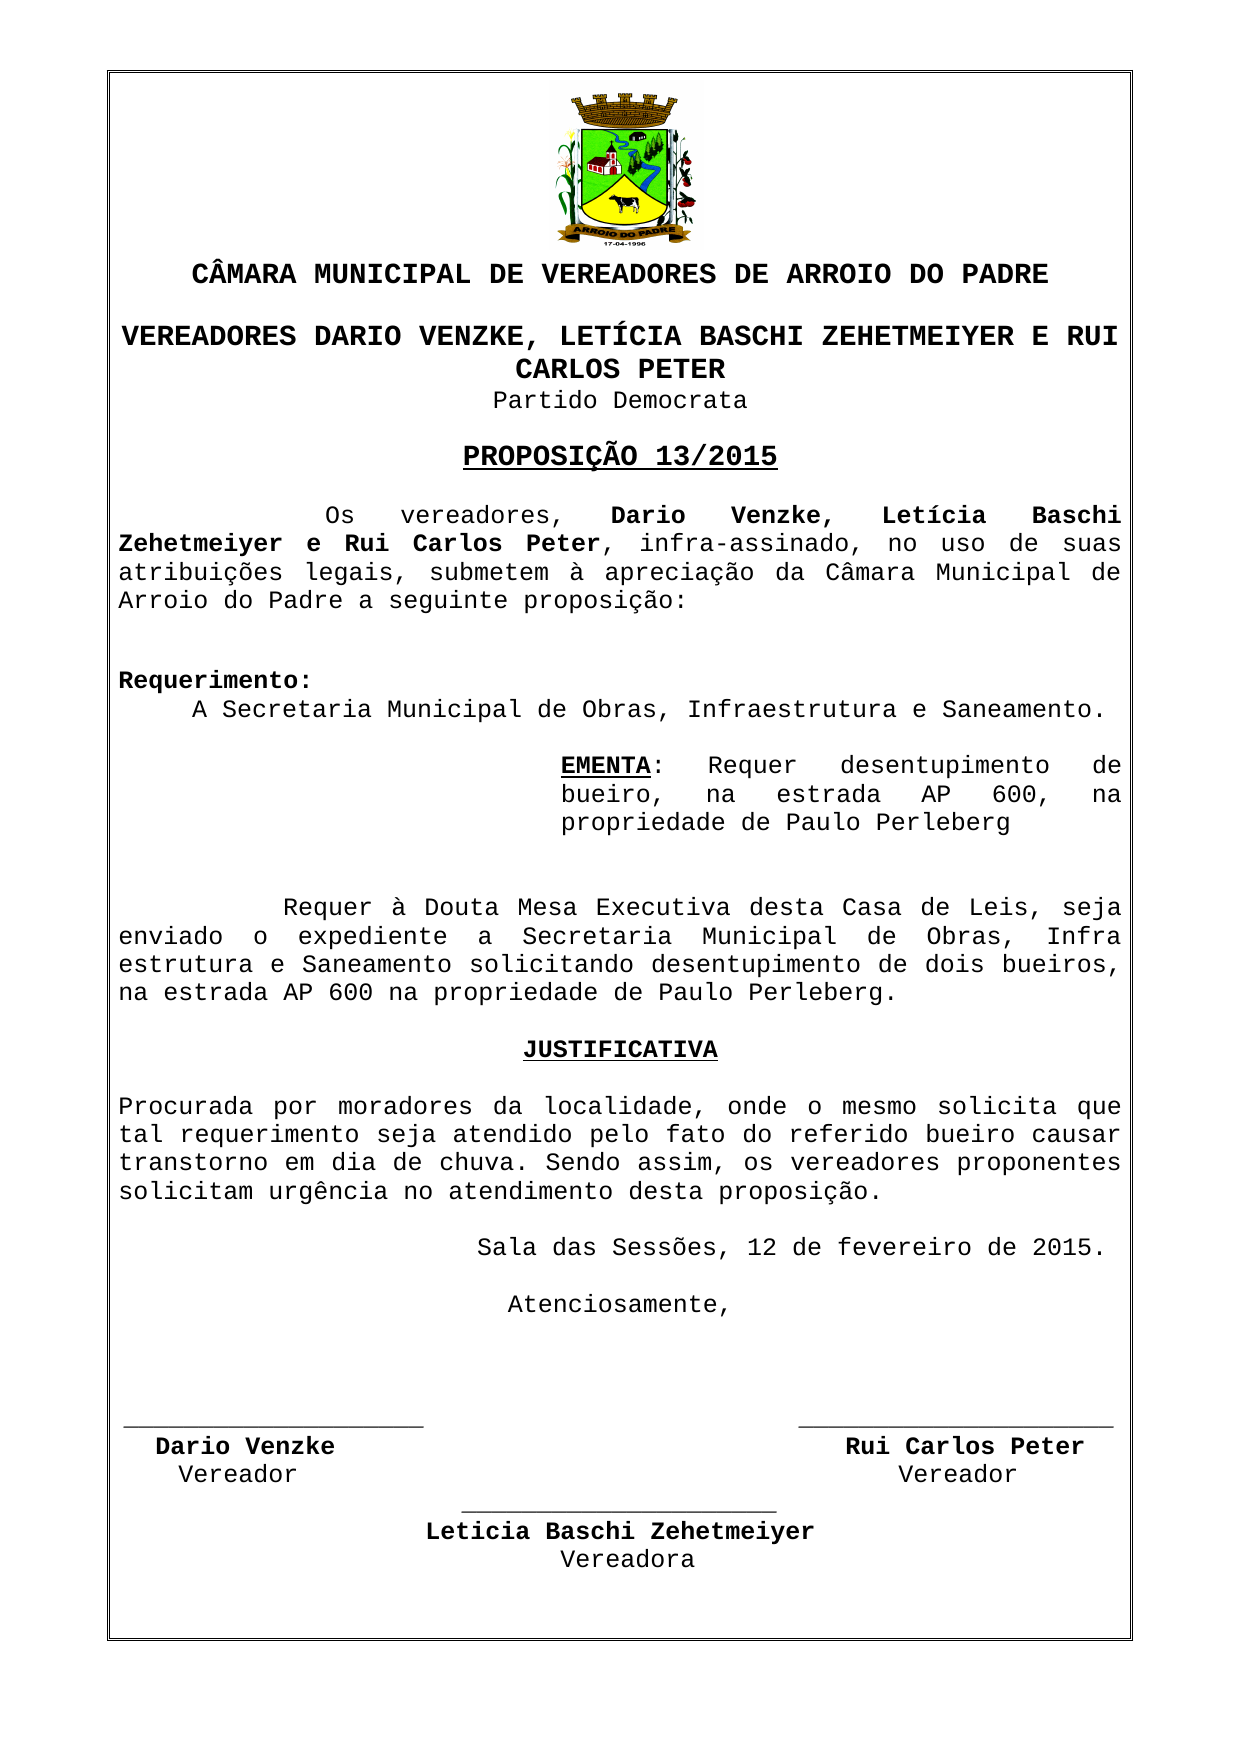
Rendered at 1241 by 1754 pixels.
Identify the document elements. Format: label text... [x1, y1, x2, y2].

text A Secretaria Municipal de Obras, Infraestrutura e Saneamento. [118, 696, 1122, 724]
text VEREADORES DARIO VENZKE, LETÍCIA BASCHI ZEHETMEIYER E RUI CARLOS PETER [118, 321, 1122, 387]
text Partido Democrata [118, 387, 1122, 416]
text Vereadora [118, 1547, 1122, 1575]
text Procurada por moradores da localidade, onde o mesmo solicita que tal requerimento seja atendido pelo fato do referido bueiro causar transtorno em dia de chuva. Sendo assim, os vereadores proponentes solicitam urgência no atendimento desta proposição. [118, 1093, 1122, 1207]
text Atenciosamente, [118, 1292, 1122, 1320]
text Sala das Sessões, 12 de fevereiro de 2015. [118, 1235, 1122, 1263]
text Vereador Vereador [118, 1462, 1122, 1490]
text Os vereadores, Dario Venzke, Letícia Baschi Zehetmeiyer e Rui Carlos Peter, infra-assinado, no uso de suas atribuições legais, submetem à apreciação da Câmara Municipal de Arroio do Padre a seguinte proposição: [118, 503, 1122, 616]
text ____________________ _____________________ Dario Venzke Rui Carlos Peter [118, 1405, 1122, 1462]
text Requer à Douta Mesa Executiva desta Casa de Leis, seja enviado o expediente a Secretaria Municipal de Obras, Infra estrutura e Saneamento solicitando desentupimento de dois bueiros, na estrada AP 600 na propriedade de Paulo Perleberg. [118, 895, 1122, 1008]
text PROPOSIÇÃO 13/2015 [118, 441, 1122, 474]
text EMENTA: Requer desentupimento de bueiro, na estrada AP 600, na propriedade de Paulo Perleberg [561, 753, 1122, 838]
text JUSTIFICATIVA [118, 1037, 1122, 1065]
text Leticia Baschi Zehetmeiyer [118, 1518, 1122, 1547]
text Requerimento: [118, 668, 1122, 696]
text _____________________ [118, 1490, 1122, 1518]
